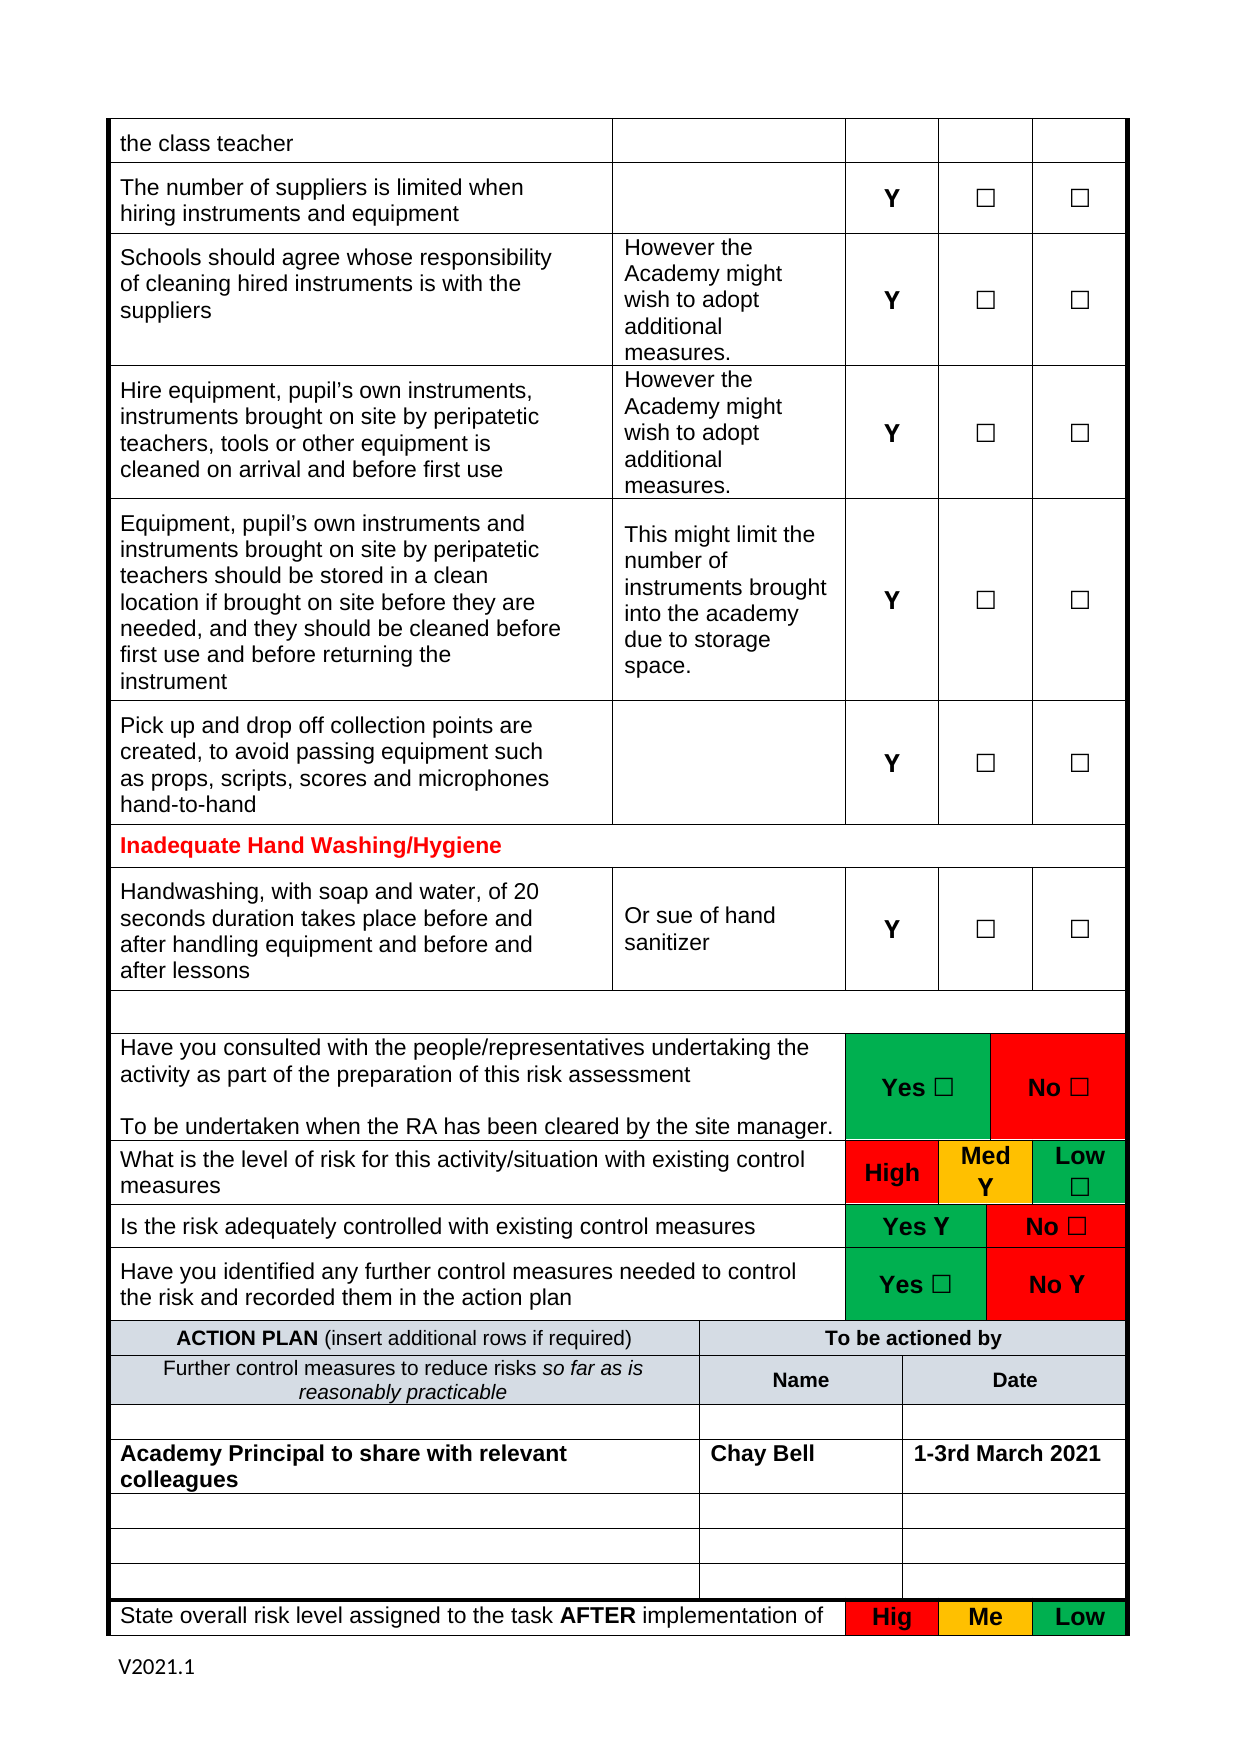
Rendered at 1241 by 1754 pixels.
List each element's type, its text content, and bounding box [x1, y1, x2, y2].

table_cell Inadequate Hand Washing/Hygiene [111, 825, 1125, 867]
table_cell ☐ [1033, 163, 1125, 233]
table_cell [613, 119, 845, 162]
table_cell No ☐ [991, 1034, 1125, 1139]
table_cell Hire equipment, pupil’s own instruments, instruments brought on site by peripatetic teachers, tools or other equipment is cleaned on arrival and before first use [111, 366, 612, 498]
table_cell ☐ [1033, 234, 1125, 365]
table_cell [111, 1529, 699, 1563]
table_cell ☐ [939, 366, 1032, 498]
table_cell Yes Y [846, 1205, 986, 1247]
table_cell Yes ☐ [846, 1034, 990, 1139]
table_cell High☐ [846, 1602, 938, 1635]
table_cell Y [846, 868, 938, 990]
table_cell Med Y [939, 1141, 1032, 1203]
table_cell ☐ [1033, 868, 1125, 990]
table_cell [700, 1405, 902, 1439]
table_cell To be actioned by [700, 1321, 1125, 1355]
table_cell [613, 163, 845, 233]
table_cell Y [846, 701, 938, 823]
table_cell Low ☐ [1033, 1141, 1125, 1203]
table_cell [700, 1564, 902, 1598]
table_cell This might limit the number of instruments brought into the academy due to storage space. [613, 499, 845, 700]
table_cell ☐ [939, 701, 1032, 823]
table_cell ☐ [1033, 701, 1125, 823]
table_cell Academy Principal to share with relevant colleagues [111, 1440, 699, 1493]
table_cell Have you identified any further control measures needed to control the risk and recorded them in the action plan [111, 1248, 845, 1320]
table_cell ☐ [939, 499, 1032, 700]
table_cell Med☐ [939, 1602, 1032, 1635]
table_cell High [846, 1141, 938, 1203]
table_cell [613, 701, 845, 823]
table_cell Y [846, 499, 938, 700]
table_cell ☐ [939, 234, 1032, 365]
table_cell Equipment, pupil’s own instruments and instruments brought on site by peripatetic teachers should be stored in a clean location if brought on site before they are needed, and they should be cleaned before first use and before returning the instrument [111, 499, 612, 700]
table_cell Or sue of hand sanitizer [613, 868, 845, 990]
table_cell ☐ [939, 119, 1032, 162]
table_cell Chay Bell [700, 1440, 902, 1493]
table_cell Further control measures to reduce risks so far as is reasonably practicable [111, 1356, 699, 1404]
table_cell ☐ [939, 868, 1032, 990]
table_cell [700, 1494, 902, 1528]
table_cell Handwashing, with soap and water, of 20 seconds duration takes place before and after handling equipment and before and after lessons [111, 868, 612, 990]
table_cell [903, 1529, 1125, 1563]
table_cell ☐ [939, 163, 1032, 233]
table_cell Low ☒ [1033, 1602, 1125, 1635]
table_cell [111, 119, 612, 162]
table_cell Y [846, 366, 938, 498]
table_cell No ☐ [987, 1205, 1125, 1247]
table_cell Y [846, 163, 938, 233]
table_cell [111, 1405, 699, 1439]
table_cell Have you consulted with the people/representatives undertaking the activity as part of the preparation of this risk assessment To be undertaken when the RA has been cleared by the site manager. [111, 1034, 845, 1139]
table_cell Pick up and drop off collection points are created, to avoid passing equipment such as props, scripts, scores and microphones hand-to-hand [111, 701, 612, 823]
table_cell The number of suppliers is limited when hiring instruments and equipment [111, 163, 612, 233]
table_cell [111, 991, 1125, 1033]
table_cell [903, 1564, 1125, 1598]
table_cell [903, 1494, 1125, 1528]
table_cell Date [903, 1356, 1125, 1404]
table_cell [903, 1405, 1125, 1439]
table_cell ☐ [1033, 366, 1125, 498]
table_cell 1-3rd March 2021 [903, 1440, 1125, 1493]
table_cell However the Academy might wish to adopt additional measures. [613, 234, 845, 365]
table_cell No Y [987, 1248, 1125, 1320]
table_cell ☐ [1033, 119, 1125, 162]
table_cell Name [700, 1356, 902, 1404]
table_cell Y [846, 234, 938, 365]
table_cell Yes ☐ [846, 1248, 986, 1320]
table_cell ☐ [1033, 499, 1125, 700]
table_cell Is the risk adequately controlled with existing control measures [111, 1205, 845, 1247]
table_cell Schools should agree whose responsibility of cleaning hired instruments is with the suppliers [111, 234, 612, 365]
table_cell Y [846, 119, 938, 162]
table_cell [111, 1564, 699, 1598]
table_cell [700, 1529, 902, 1563]
table_cell ACTION PLAN (insert additional rows if required) [111, 1321, 699, 1355]
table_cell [111, 1602, 845, 1635]
table_cell However the Academy might wish to adopt additional measures. [613, 366, 845, 498]
table_cell [111, 1494, 699, 1528]
table_cell What is the level of risk for this activity/situation with existing control measures [111, 1141, 845, 1203]
